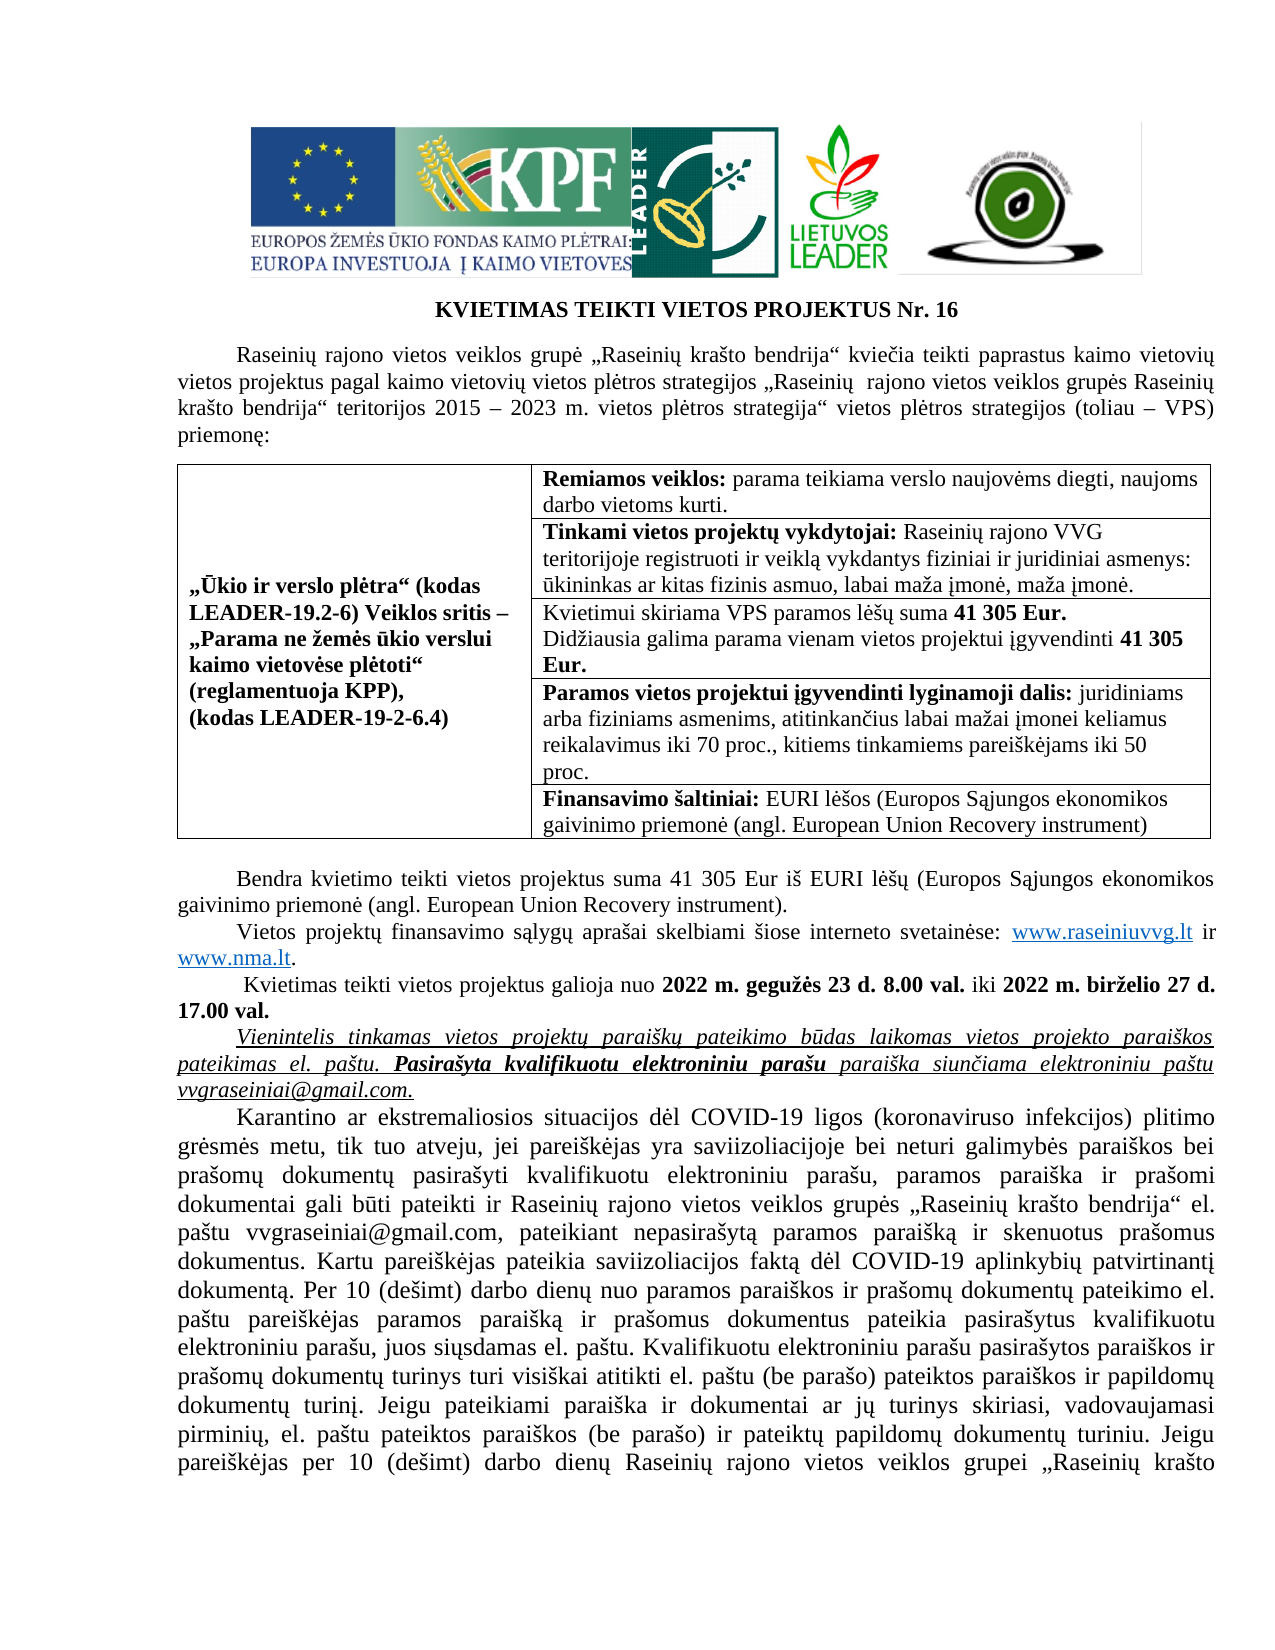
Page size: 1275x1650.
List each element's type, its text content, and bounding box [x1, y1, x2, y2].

table_cell Tinkami vietos projektų vykdytojai: Raseinių rajono VVG teritorijoje registruoti ir veiklą vykdantys fiziniai ir juridiniai asmenys: ūkininkas ar kitas fizinis asmuo, labai maža įmonė, maža įmonė. [532, 519, 1210, 597]
table_cell Finansavimo šaltiniai: EURI lėšos (Europos Sąjungos ekonomikos gaivinimo priemonė (angl. European Union Recovery instrument) [532, 785, 1210, 838]
table_header „Ūkio ir verslo plėtra“ (kodas LEADER-19.2-6) Veiklos sritis – „Parama ne žemės ūkio verslui kaimo vietovėse plėtoti“ (reglamentuoja KPP), (kodas LEADER-19-2-6.4) [178, 465, 531, 838]
text Bendra kvietimo teikti vietos projektus suma 41 305 Eur iš EURI lėšų (Europos Sąjungos ekonomikos gaivinimo priemonė (angl. European Union Recovery instrument). [177, 865, 1216, 918]
picture [250, 118, 1143, 278]
text Kvietimas teikti vietos projektus galioja nuo 2022 m. gegužės 23 d. 8.00 val. iki 2022 m. birželio 27 d. 17.00 val. [177, 971, 1216, 1023]
text Vienintelis tinkamas vietos projektų paraiškų pateikimo būdas laikomas vietos projekto paraiškos pateikimas el. paštu. Pasirašyta kvalifikuotu elektroniniu parašu paraiška siunčiama elektroniniu paštu vvgraseiniai@gmail.com. [177, 1023, 1216, 1102]
text KVIETIMAS TEIKTI VIETOS PROJEKTUS Nr. 16 [177, 296, 1216, 323]
text Vietos projektų finansavimo sąlygų aprašai skelbiami šiose interneto svetainėse: www.raseiniuvvg.lt ir www.nma.lt. [177, 918, 1216, 971]
table_header Remiamos veiklos: parama teikiama verslo naujovėms diegti, naujoms darbo vietoms kurti. [532, 465, 1210, 517]
text Raseinių rajono vietos veiklos grupė „Raseinių krašto bendrija“ kviečia teikti paprastus kaimo vietovių vietos projektus pagal kaimo vietovių vietos plėtros strategijos „Raseinių rajono vietos veiklos grupės Raseinių krašto bendrija“ teritorijos 2015 – 2023 m. vietos plėtros strategija“ vietos plėtros strategijos (toliau – VPS) priemonę: [177, 342, 1216, 447]
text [177, 1102, 1216, 1476]
table_cell Paramos vietos projektui įgyvendinti lyginamoji dalis: juridiniams arba fiziniams asmenims, atitinkančius labai mažai įmonei keliamus reikalavimus iki 70 proc., kitiems tinkamiems pareiškėjams iki 50 proc. [532, 679, 1210, 784]
table_cell Kvietimui skiriama VPS paramos lėšų suma 41 305 Eur. Didžiausia galima parama vienam vietos projektui įgyvendinti 41 305 Eur. [532, 599, 1210, 678]
